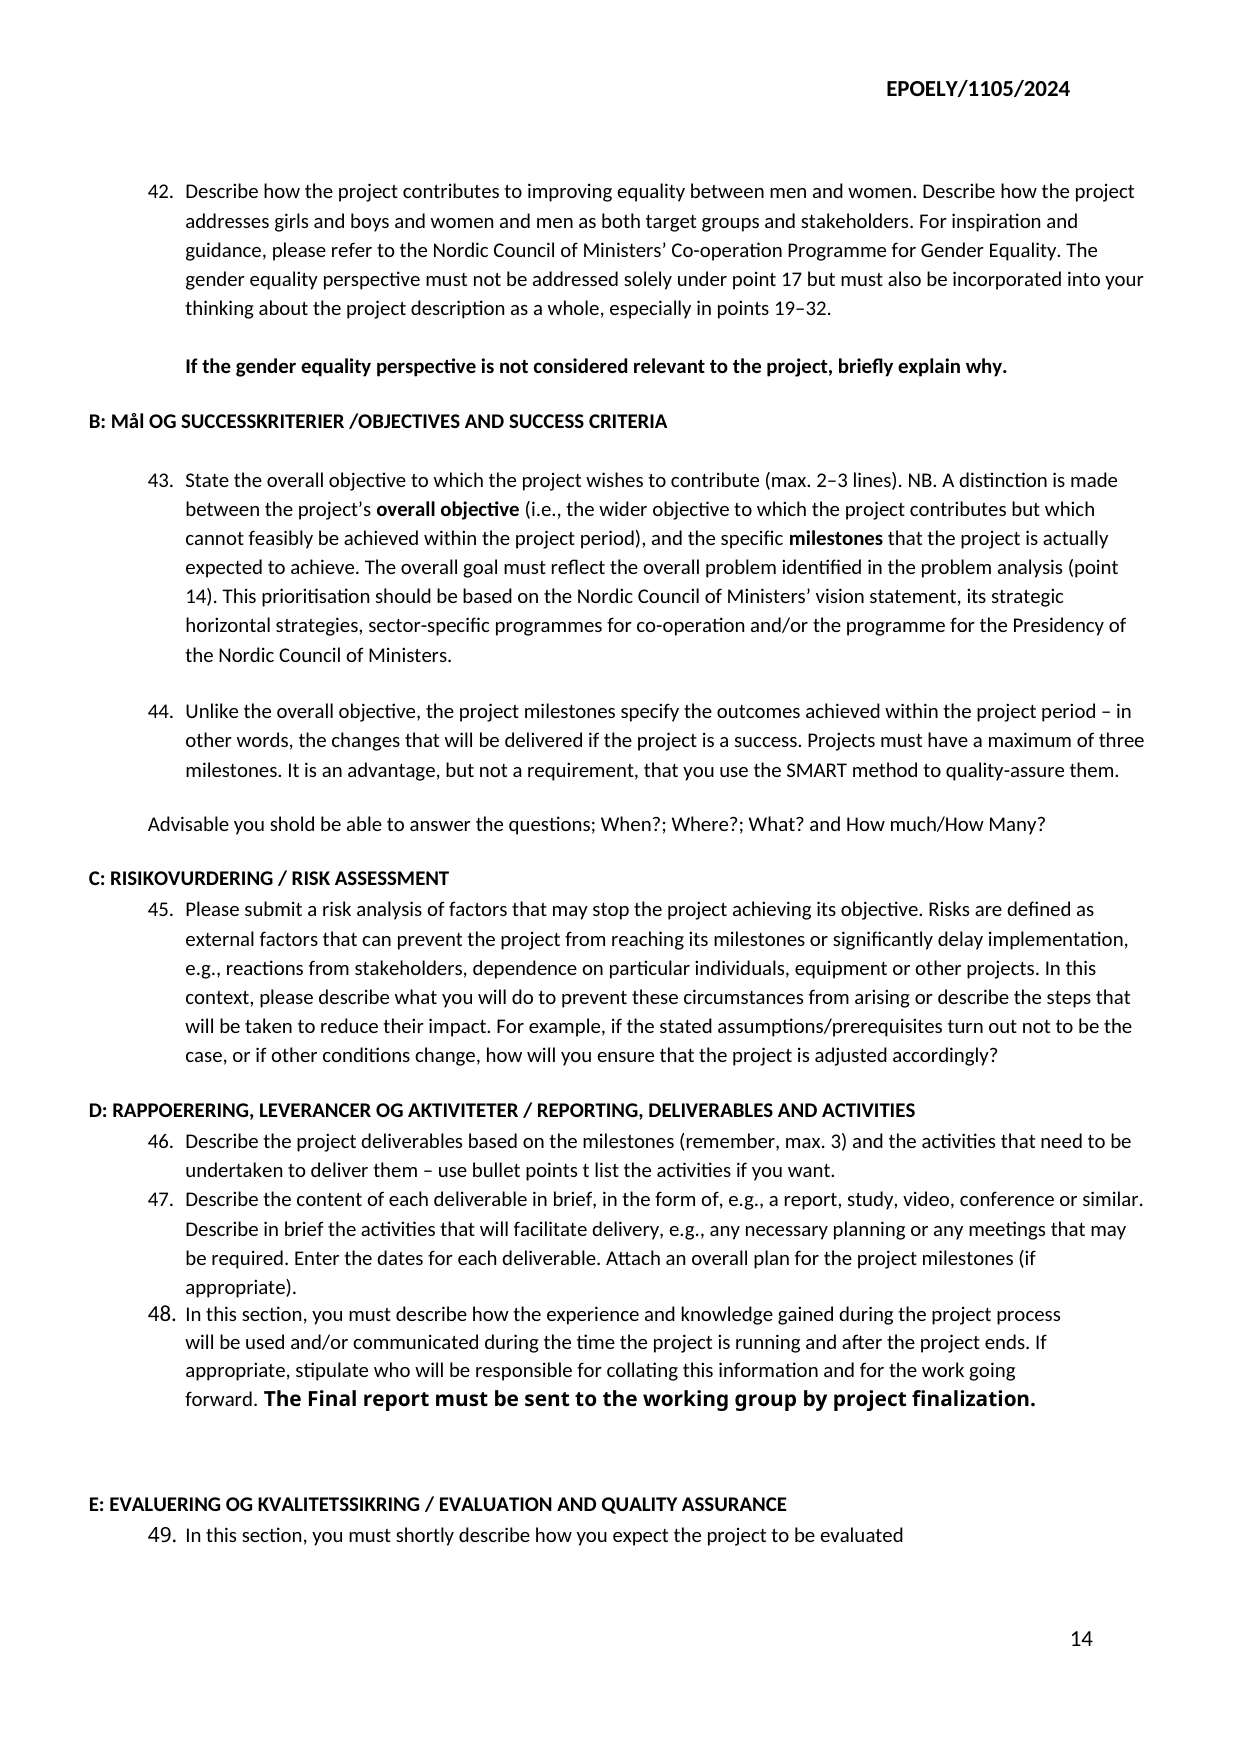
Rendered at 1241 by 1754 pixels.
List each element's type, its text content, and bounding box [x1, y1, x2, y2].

list Please submit a risk analysis of factors that may stop the project achieving its objective. Risks are defined as external factors that can prevent the project from reaching its milestones or significantly delay implementation, e.g., reactions from stakeholders, dependence on particular individuals, equipment or other projects. In this context, please describe what you will do to prevent these circumstances from arising or describe the steps that will be taken to reduce their impact. For example, if the stated assumptions/prerequisites turn out not to be the case, or if other conditions change, how will you ensure that the project is adjusted accordingly? [148, 893, 1152, 1068]
list C: RISIKOVURDERING / RISK ASSESSMENT [88, 866, 1152, 891]
list Unlike the overall objective, the project milestones specify the outcomes achieved within the project period – in other words, the changes that will be delivered if the project is a success. Projects must have a maximum of three milestones. It is an advantage, but not a requirement, that you use the SMART method to quality-assure them. [148, 695, 1152, 782]
list E: Evaluering og Kvalitetssikring / EVALUATION AND QUALITY ASSURANCE [88, 1492, 1152, 1517]
list If the gender equality perspective is not considered relevant to the project, briefly explain why. [185, 350, 1152, 379]
text Advisable you shold be able to answer the questions; When?; Where?; What? and How much/How Many? [148, 807, 1152, 836]
list Describe how the project contributes to improving equality between men and women. Describe how the project addresses girls and boys and women and men as both target groups and stakeholders. For inspiration and guidance, please refer to the Nordic Council of Ministers’ Co-operation Programme for Gender Equality. The gender equality perspective must not be addressed solely under point 17 but must also be incorporated into your thinking about the project description as a whole, especially in points 19–32. [148, 175, 1152, 321]
list In this section, you must describe how the experience and knowledge gained during the project process will be used and/or communicated during the time the project is running and after the project ends. If appropriate, stipulate who will be responsible for collating this information and for the work going forward. The Final report must be sent to the working group by project finalization. [148, 1299, 1093, 1413]
list State the overall objective to which the project wishes to contribute (max. 2–3 lines). NB. A distinction is made between the project’s overall objective (i.e., the wider objective to which the project contributes but which cannot feasibly be achieved within the project period), and the specific milestones that the project is actually expected to achieve. The overall goal must reflect the overall problem identified in the problem analysis (point 14). This prioritisation should be based on the Nordic Council of Ministers’ vision statement, its strategic horizontal strategies, sector-specific programmes for co-operation and/or the programme for the Presidency of the Nordic Council of Ministers. [148, 463, 1152, 667]
list B: Mål OG SUCCESSKRITERIER /OBJECTIVES AND SUCCESS CRITERIA [88, 408, 1152, 434]
list Describe the content of each deliverable in brief, in the form of, e.g., a report, study, video, conference or similar. Describe in brief the activities that will facilitate delivery, e.g., any necessary planning or any meetings that may be required. Enter the dates for each deliverable. Attach an overall plan for the project milestones (if appropriate). [148, 1183, 1152, 1299]
list Describe the project deliverables based on the milestones (remember, max. 3) and the activities that need to be undertaken to deliver them – use bullet points t list the activities if you want. [148, 1124, 1152, 1183]
list D: RAPPOERERING, LEVERANCER OG AKTIVITETER / REPORTING, DELIVERABLES AND ACTIVITIES [88, 1097, 1152, 1122]
list In this section, you must shortly describe how you expect the project to be evaluated [148, 1519, 1152, 1548]
